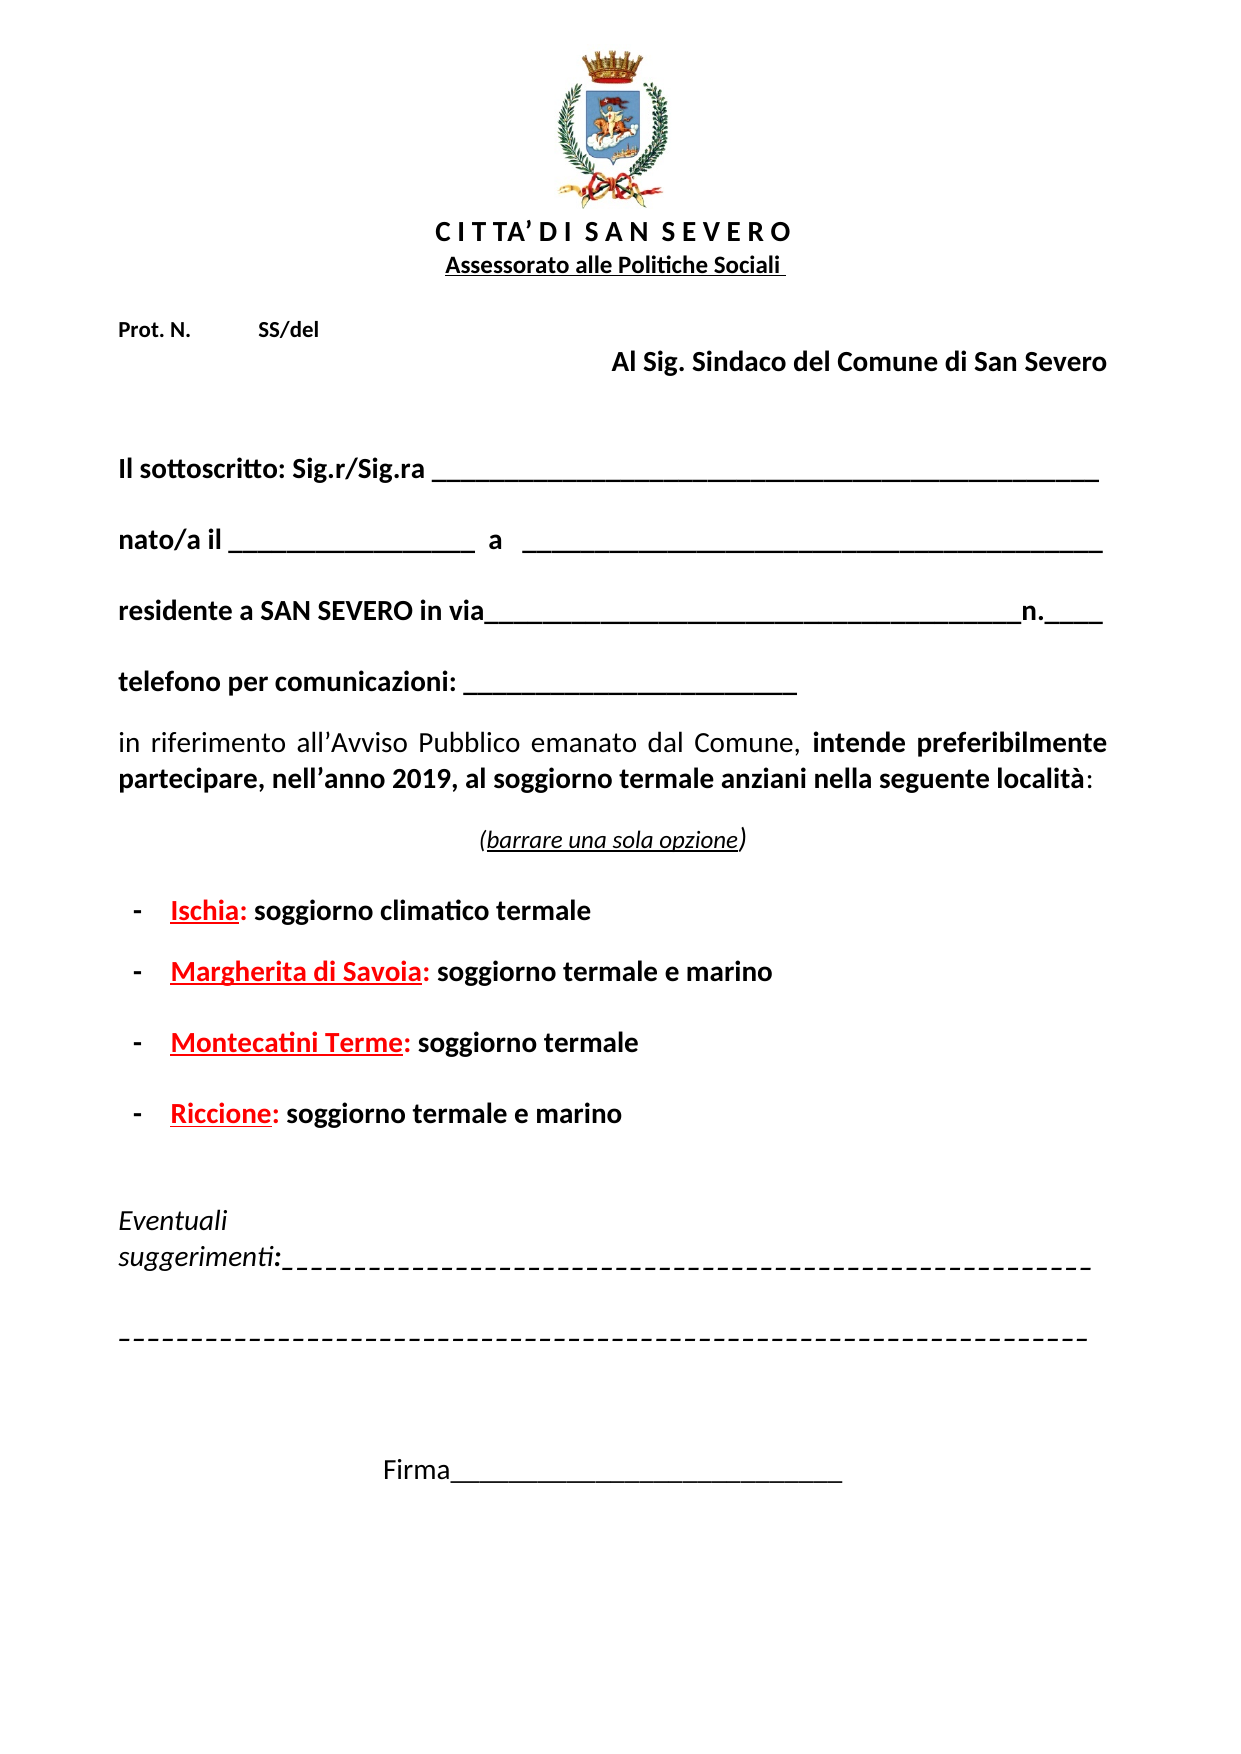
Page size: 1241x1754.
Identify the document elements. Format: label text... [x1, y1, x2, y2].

text Firma___________________________ [118, 1451, 1107, 1487]
title Al Sig. Sindaco del Comune di San Severo [118, 343, 1107, 378]
title nato/a il _________________ a ________________________________________ [118, 521, 1107, 557]
list Montecatini Terme: soggiorno termale [133, 1024, 1048, 1059]
list Margherita di Savoia: soggiorno termale e marino [133, 953, 1048, 988]
picture [554, 44, 672, 214]
title telefono per comunicazioni: _______________________ [118, 663, 1107, 699]
title Il sottoscritto: Sig.r/Sig.ra ______________________________________________ [118, 450, 1107, 485]
title residente a SAN SEVERO in via_____________________________________n.____ [118, 592, 1107, 628]
text Assessorato alle Politiche Sociali [118, 249, 1107, 279]
text (barrare una sola opzione) [118, 820, 1107, 856]
list Ischia: soggiorno climatico termale [133, 892, 1048, 927]
text Eventuali suggerimenti:________________________________________________________ [118, 1202, 1107, 1273]
text ___________________________________________________________________ [118, 1309, 1107, 1344]
text C I T TA’ D I S A N S E V E R O [118, 213, 1107, 249]
text in riferimento all’Avviso Pubblico emanato dal Comune, intende preferibilmente partecipare, nell’anno 2019, al soggiorno termale anziani nella seguente località: [118, 724, 1107, 795]
list Riccione: soggiorno termale e marino [133, 1095, 1048, 1131]
title Prot. N. SS/del [118, 315, 1107, 343]
